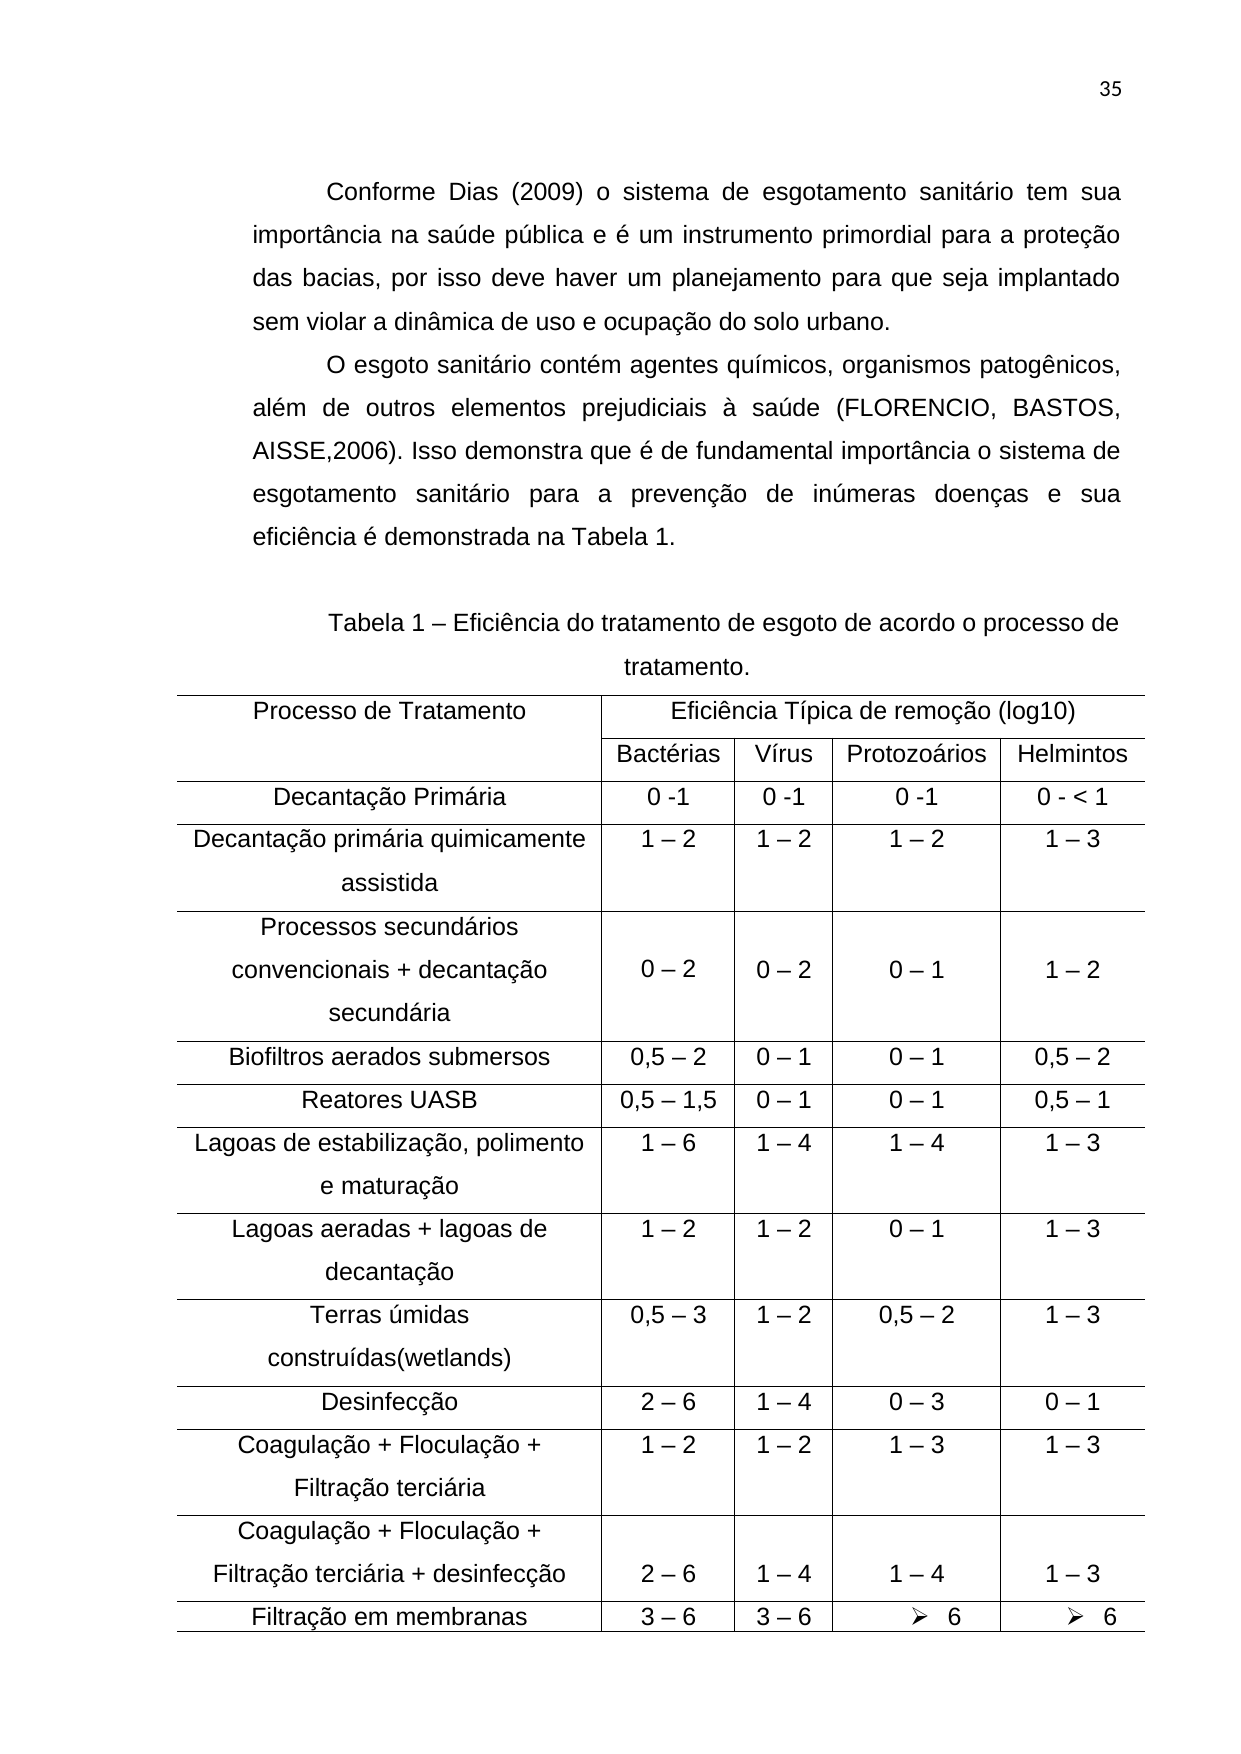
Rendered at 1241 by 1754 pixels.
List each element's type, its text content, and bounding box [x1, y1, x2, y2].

text Conforme Dias (2009) o sistema de esgotamento sanitário tem sua importância na saúde pública e é um instrumento primordial para a proteção das bacias, por isso deve haver um planejamento para que seja implantado sem violar a dinâmica de uso e ocupação do solo urbano. [252, 177, 1122, 335]
table_cell 2 – 6 [602, 1516, 734, 1601]
table_cell 0 – 1 [1001, 1387, 1144, 1429]
table_cell Coagulação + Floculação + Filtração terciária + desinfecção [177, 1516, 601, 1601]
table_cell 1 – 2 [735, 1430, 832, 1515]
table_cell 1 – 2 [602, 825, 734, 911]
table_cell 0,5 – 2 [1001, 1042, 1144, 1084]
table_cell 1 – 3 [1001, 1300, 1144, 1386]
text O esgoto sanitário contém agentes químicos, organismos patogênicos, além de outros elementos prejudiciais à saúde (FLORENCIO, BASTOS, AISSE,2006). Isso demonstra que é de fundamental importância o sistema de esgotamento sanitário para a prevenção de inúmeras doenças e sua eficiência é demonstrada na Tabela 1. [252, 350, 1122, 551]
table_cell 0 – 1 [833, 912, 1000, 1041]
table_cell 0 – 1 [735, 1042, 832, 1084]
table_cell 0,5 – 3 [602, 1300, 734, 1386]
table_cell 0 -1 [833, 782, 1000, 823]
table_cell 1 – 2 [602, 1430, 734, 1515]
table_cell 1 – 3 [833, 1430, 1000, 1515]
table_cell 3 – 6 [735, 1602, 832, 1631]
table_cell Processos secundários convencionais + decantação secundária [177, 912, 601, 1041]
table_cell 1 – 2 [735, 1300, 832, 1386]
table_cell 0 – 3 [833, 1387, 1000, 1429]
table_cell 0 -1 [735, 782, 832, 823]
table_cell Desinfecção [177, 1387, 601, 1429]
table_cell 0 – 1 [833, 1042, 1000, 1084]
table_cell 1 – 3 [1001, 825, 1144, 911]
table_cell Vírus [735, 739, 832, 781]
table_cell 0,5 – 2 [602, 1042, 734, 1084]
table_cell Decantação primária quimicamente assistida [177, 825, 601, 911]
table_cell 1 – 3 [1001, 1430, 1144, 1515]
table_cell Lagoas aeradas + lagoas de decantação [177, 1214, 601, 1299]
text Tabela 1 – Eficiência do tratamento de esgoto de acordo o processo de tratamento. [252, 608, 1122, 680]
table_cell 0 – 1 [833, 1085, 1000, 1127]
table_cell 6 [833, 1602, 1000, 1631]
table_cell Coagulação + Floculação + Filtração terciária [177, 1430, 601, 1515]
table_cell 1 – 4 [833, 1516, 1000, 1601]
table_cell Protozoários [833, 739, 1000, 781]
table_cell 2 – 6 [602, 1387, 734, 1429]
table_header Eficiência Típica de remoção (log10) [602, 696, 1144, 738]
table_cell 6 [1001, 1602, 1144, 1631]
table_cell 0 -1 [602, 782, 734, 823]
table_cell 1 – 2 [602, 1214, 734, 1299]
table_cell 1 – 2 [735, 1214, 832, 1299]
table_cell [177, 1602, 601, 1631]
table_cell 1 – 6 [602, 1128, 734, 1213]
table_cell 0,5 – 2 [833, 1300, 1000, 1386]
table_cell Reatores UASB [177, 1085, 601, 1127]
table_cell 0,5 – 1,5 [602, 1085, 734, 1127]
table_cell 1 – 4 [735, 1516, 832, 1601]
table_cell 1 – 3 [1001, 1516, 1144, 1601]
table_cell 1 – 4 [735, 1128, 832, 1213]
table_cell Helmintos [1001, 739, 1144, 781]
table_cell 1 – 2 [735, 825, 832, 911]
table_cell 1 – 4 [735, 1387, 832, 1429]
table_cell 0 – 2 [602, 912, 734, 1041]
table_cell Lagoas de estabilização, polimento e maturação [177, 1128, 601, 1213]
table_cell 1 – 2 [833, 825, 1000, 911]
table_header Processo de Tratamento [177, 696, 601, 781]
table_cell 0 - < 1 [1001, 782, 1144, 823]
table_cell Terras úmidas construídas(wetlands) [177, 1300, 601, 1386]
table_cell Decantação Primária [177, 782, 601, 823]
table_cell 3 – 6 [602, 1602, 734, 1631]
table_cell 1 – 3 [1001, 1214, 1144, 1299]
table_cell 0 – 1 [735, 1085, 832, 1127]
table_cell Bactérias [602, 739, 734, 781]
table_cell 1 – 4 [833, 1128, 1000, 1213]
table_cell 0 – 1 [833, 1214, 1000, 1299]
table_cell 0,5 – 1 [1001, 1085, 1144, 1127]
table_cell Biofiltros aerados submersos [177, 1042, 601, 1084]
table_cell 1 – 3 [1001, 1128, 1144, 1213]
table_cell 1 – 2 [1001, 912, 1144, 1041]
table_cell 0 – 2 [735, 912, 832, 1041]
